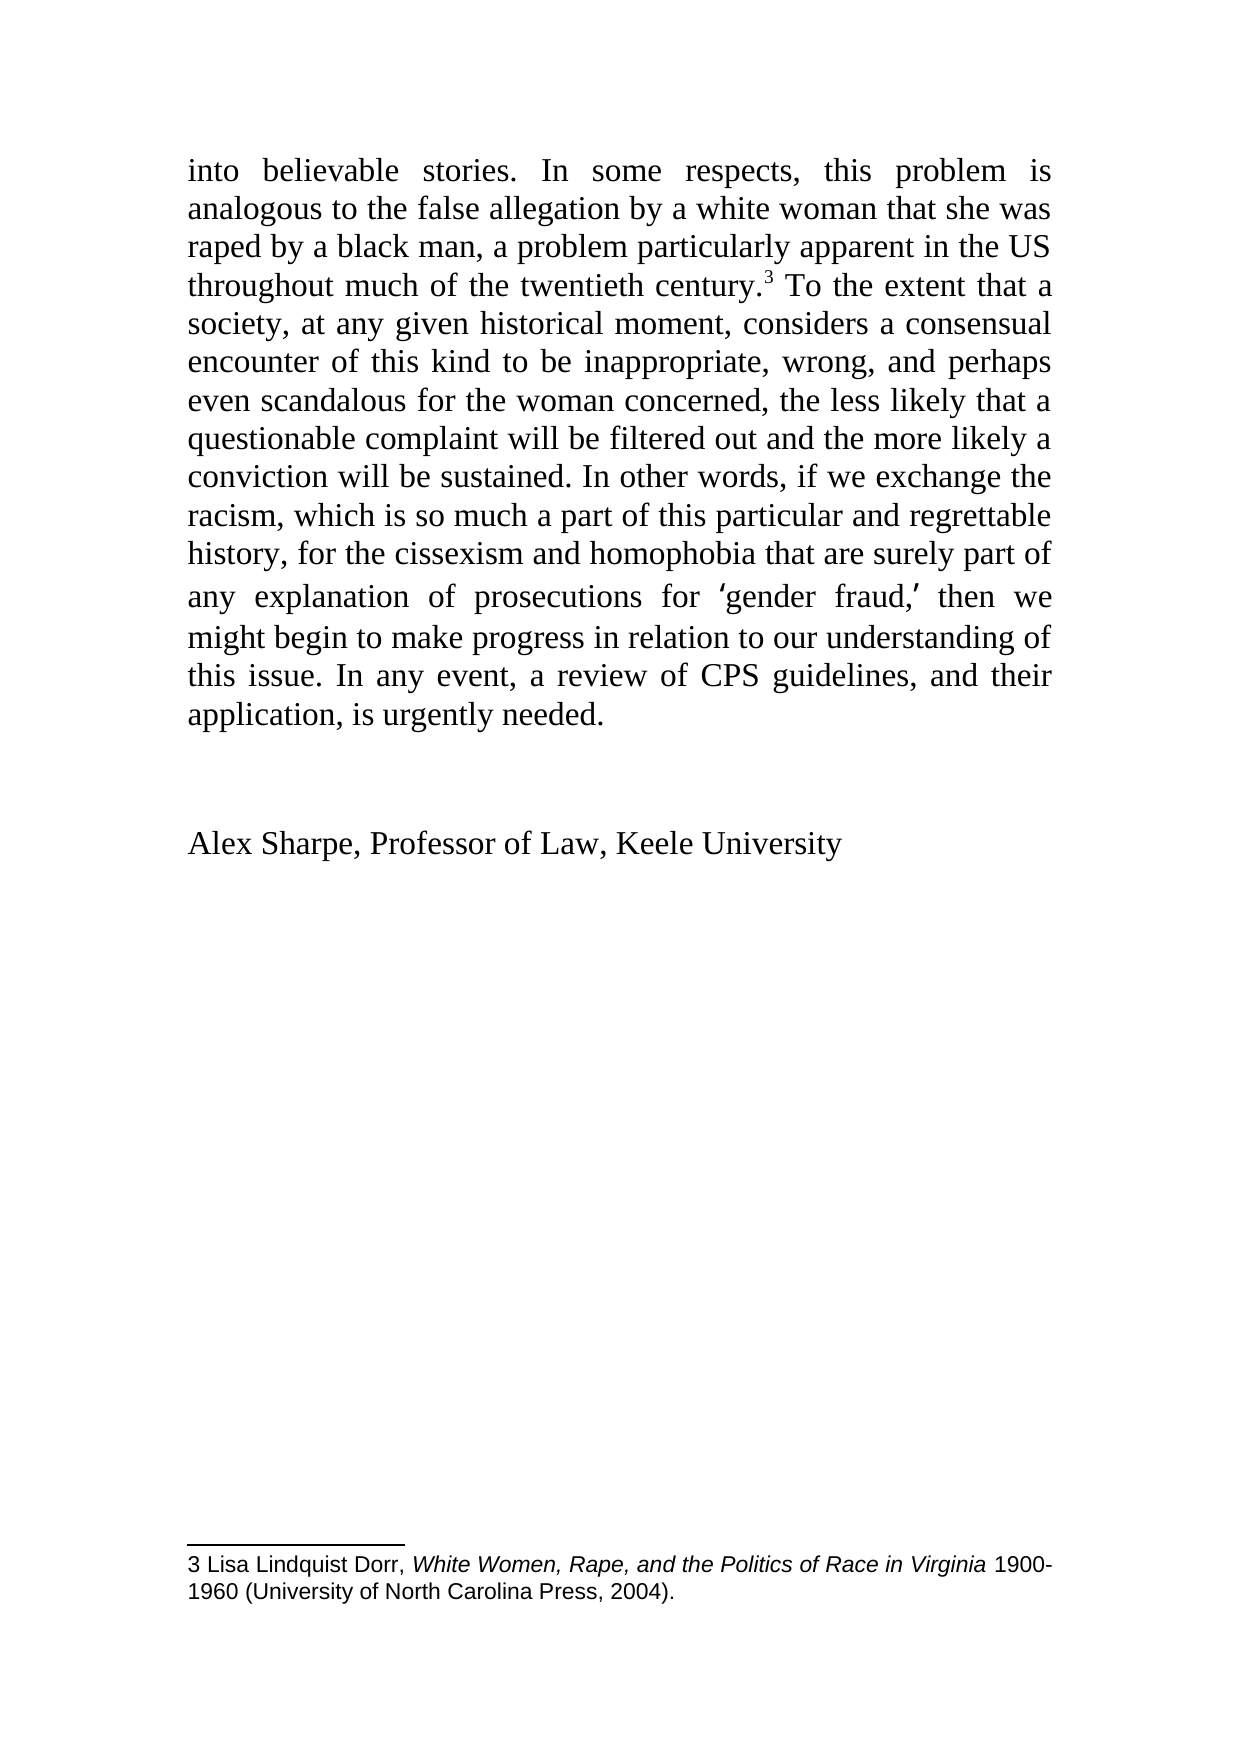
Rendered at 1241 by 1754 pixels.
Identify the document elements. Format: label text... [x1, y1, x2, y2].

text Alex Sharpe, Professor of Law, Keele University [187, 823, 1053, 861]
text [187, 150, 1053, 732]
